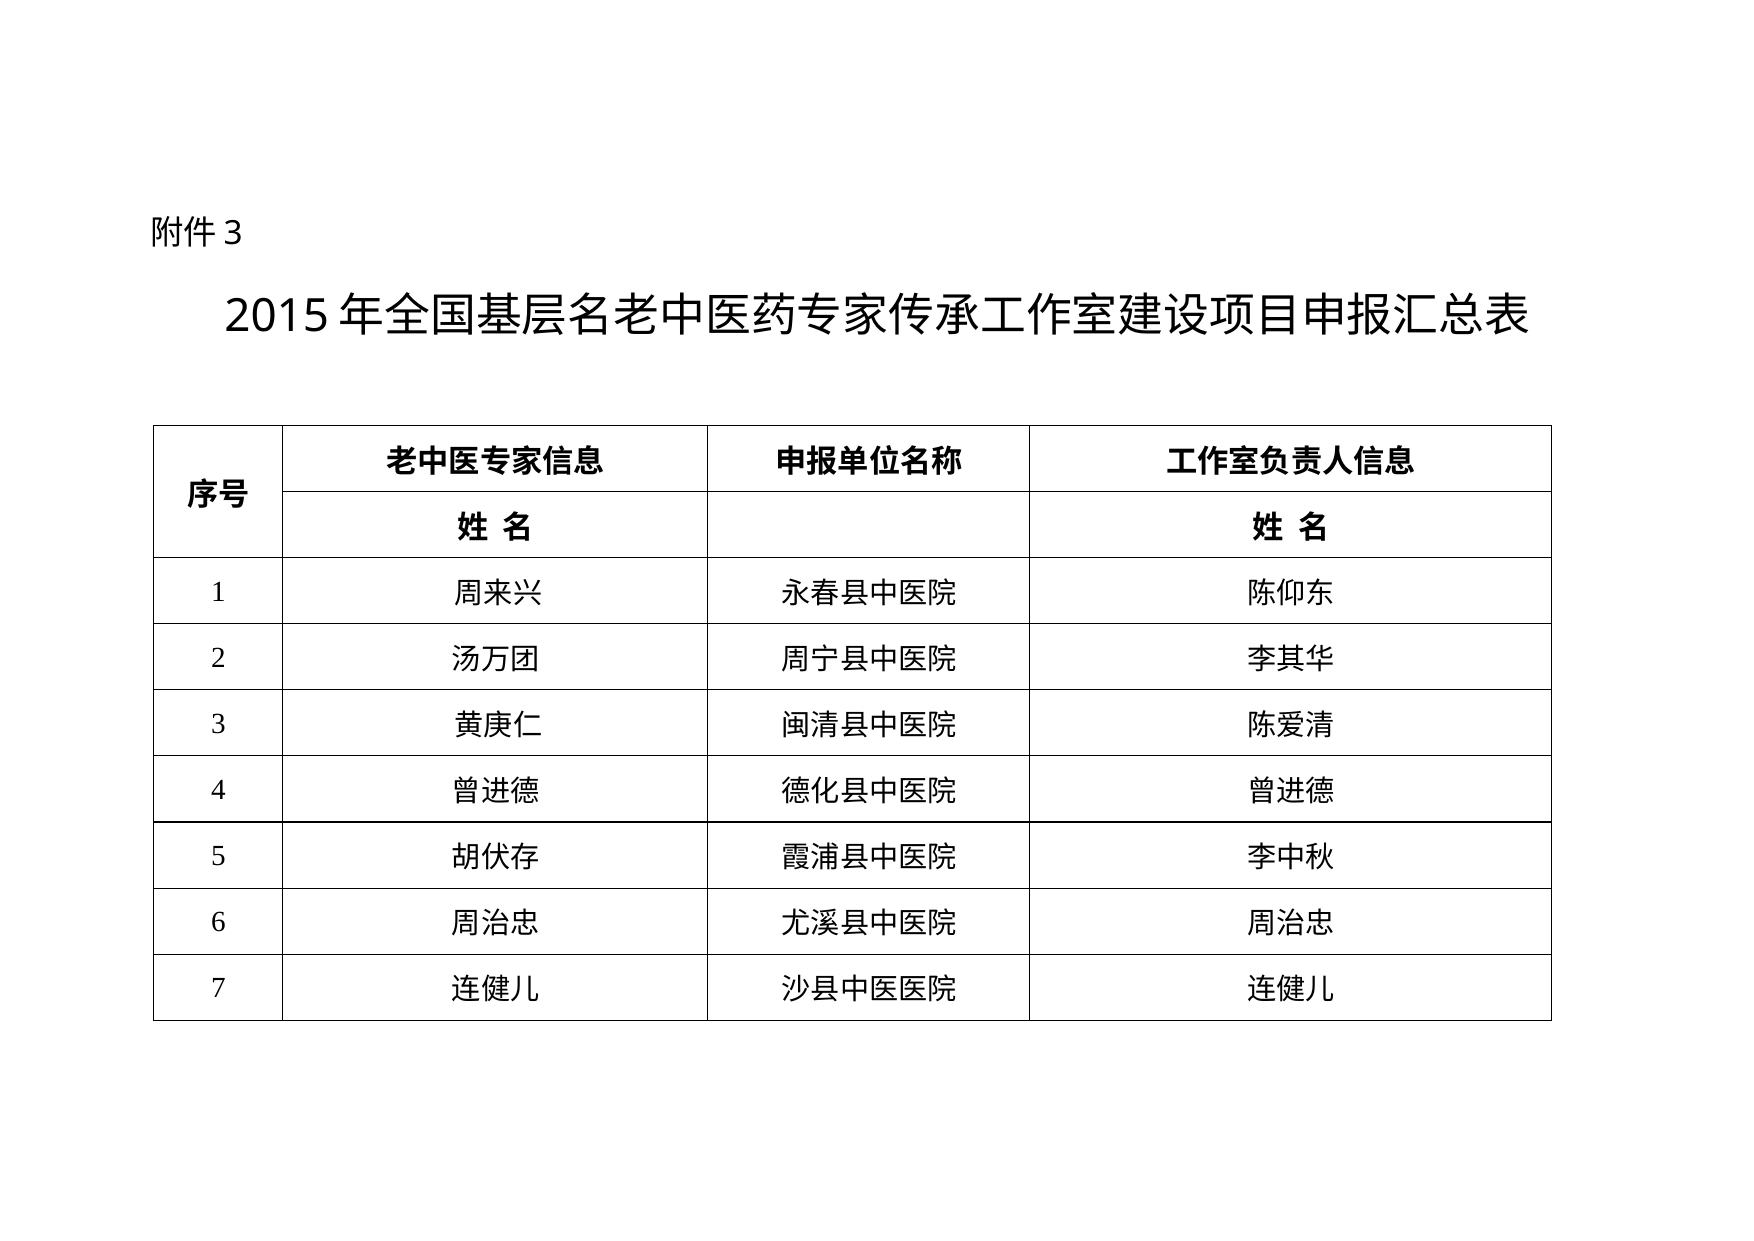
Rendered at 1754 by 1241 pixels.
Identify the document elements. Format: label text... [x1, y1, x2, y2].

table_cell 周治忠 [283, 889, 707, 953]
table_cell 陈仰东 [1030, 558, 1551, 623]
text 附件3 [150, 198, 1604, 263]
text 2015年全国基层名老中医药专家传承工作室建设项目申报汇总表 [150, 263, 1604, 360]
table_cell 连健儿 [283, 955, 707, 1019]
table_cell 黄庚仁 [283, 690, 707, 755]
table_header 序号 [154, 426, 282, 557]
table_cell 姓 名 [283, 492, 707, 557]
table_cell 1 [154, 558, 282, 623]
table_header 申报单位名称 [708, 426, 1029, 491]
table_cell 周宁县中医院 [708, 624, 1029, 689]
table_cell 陈爱清 [1030, 690, 1551, 755]
table_cell 永春县中医院 [708, 558, 1029, 623]
table_cell 汤万团 [283, 624, 707, 689]
table_cell 李其华 [1030, 624, 1551, 689]
table_cell 7 [154, 955, 282, 1019]
table_cell 沙县中医医院 [708, 955, 1029, 1019]
table_cell 胡伏存 [283, 823, 707, 887]
table_cell 4 [154, 756, 282, 821]
table_cell 李中秋 [1030, 823, 1551, 887]
table_cell 3 [154, 690, 282, 755]
table_cell 连健儿 [1030, 955, 1551, 1019]
table_cell [708, 492, 1029, 557]
table_cell 尤溪县中医院 [708, 889, 1029, 953]
table_cell 6 [154, 889, 282, 953]
table_cell 德化县中医院 [708, 756, 1029, 821]
table_cell 曾进德 [1030, 756, 1551, 821]
table_header 老中医专家信息 [283, 426, 707, 491]
table_header 工作室负责人信息 [1030, 426, 1551, 491]
table_cell 周治忠 [1030, 889, 1551, 953]
table_cell 曾进德 [283, 756, 707, 821]
table_cell 姓 名 [1030, 492, 1551, 557]
table_cell 周来兴 [283, 558, 707, 623]
table_cell 2 [154, 624, 282, 689]
table_cell 霞浦县中医院 [708, 823, 1029, 887]
table_cell 5 [154, 823, 282, 887]
table_cell 闽清县中医院 [708, 690, 1029, 755]
